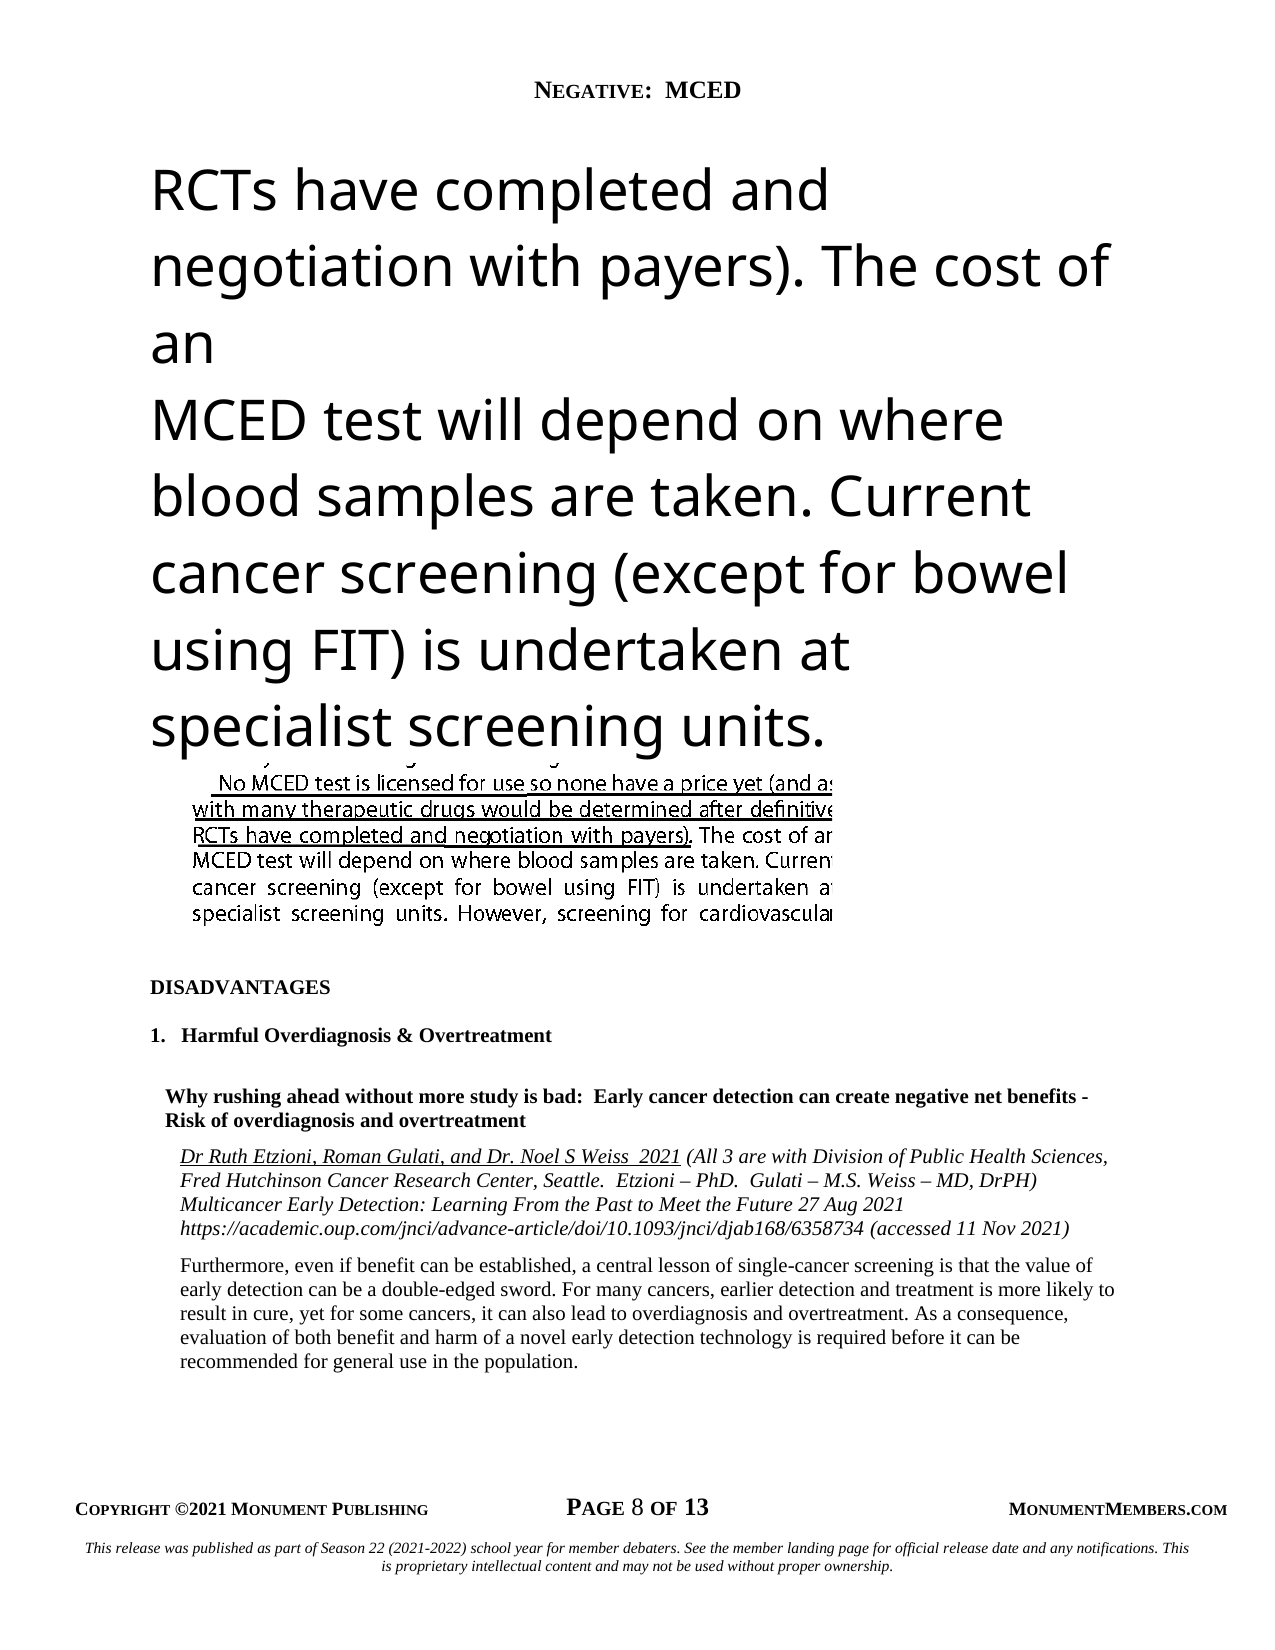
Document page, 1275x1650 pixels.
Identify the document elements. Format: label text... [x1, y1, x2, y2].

text 1. Harmful Overdiagnosis & Overtreatment [150, 1023, 1125, 1047]
text cancer screening (except for bowel using FIT) is undertaken at [150, 533, 1125, 687]
text Furthermore, even if benefit can be established, a central lesson of single-cancer screening is that the value of early detection can be a double-edged sword. For many cancers, earlier detection and treatment is more likely to result in cure, yet for some cancers, it can also lead to overdiagnosis and overtreatment. As a consequence, evaluation of both benefit and harm of a novel early detection technology is required before it can be recommended for general use in the population. [579, 1253, 1125, 1373]
text Dr Ruth Etzioni, Roman Gulati, and Dr. Noel S Weiss 2021 (All 3 are with Division of Public Health Sciences, Fred Hutchinson Cancer Research Center, Seattle. Etzioni – PhD. Gulati – M.S. Weiss – MD, DrPH) Multicancer Early Detection: Learning From the Past to Meet the Future 27 Aug 2021 https://academic.oup.com/jnci/advance-article/doi/10.1093/jnci/djab168/6358734 (accessed 11 Nov 2021) [180, 1144, 1125, 1240]
text specialist screening units. [150, 687, 1125, 763]
picture [180, 763, 833, 927]
text Why rushing ahead without more study is bad: Early cancer detection can create negative net benefits - Risk of overdiagnosis and overtreatment [165, 1083, 1125, 1132]
text RCTs have completed and negotiation with payers). The cost of an [150, 150, 1125, 380]
text MCED test will depend on where blood samples are taken. Current [150, 380, 1125, 533]
text DISADVANTAGES [150, 975, 1125, 999]
